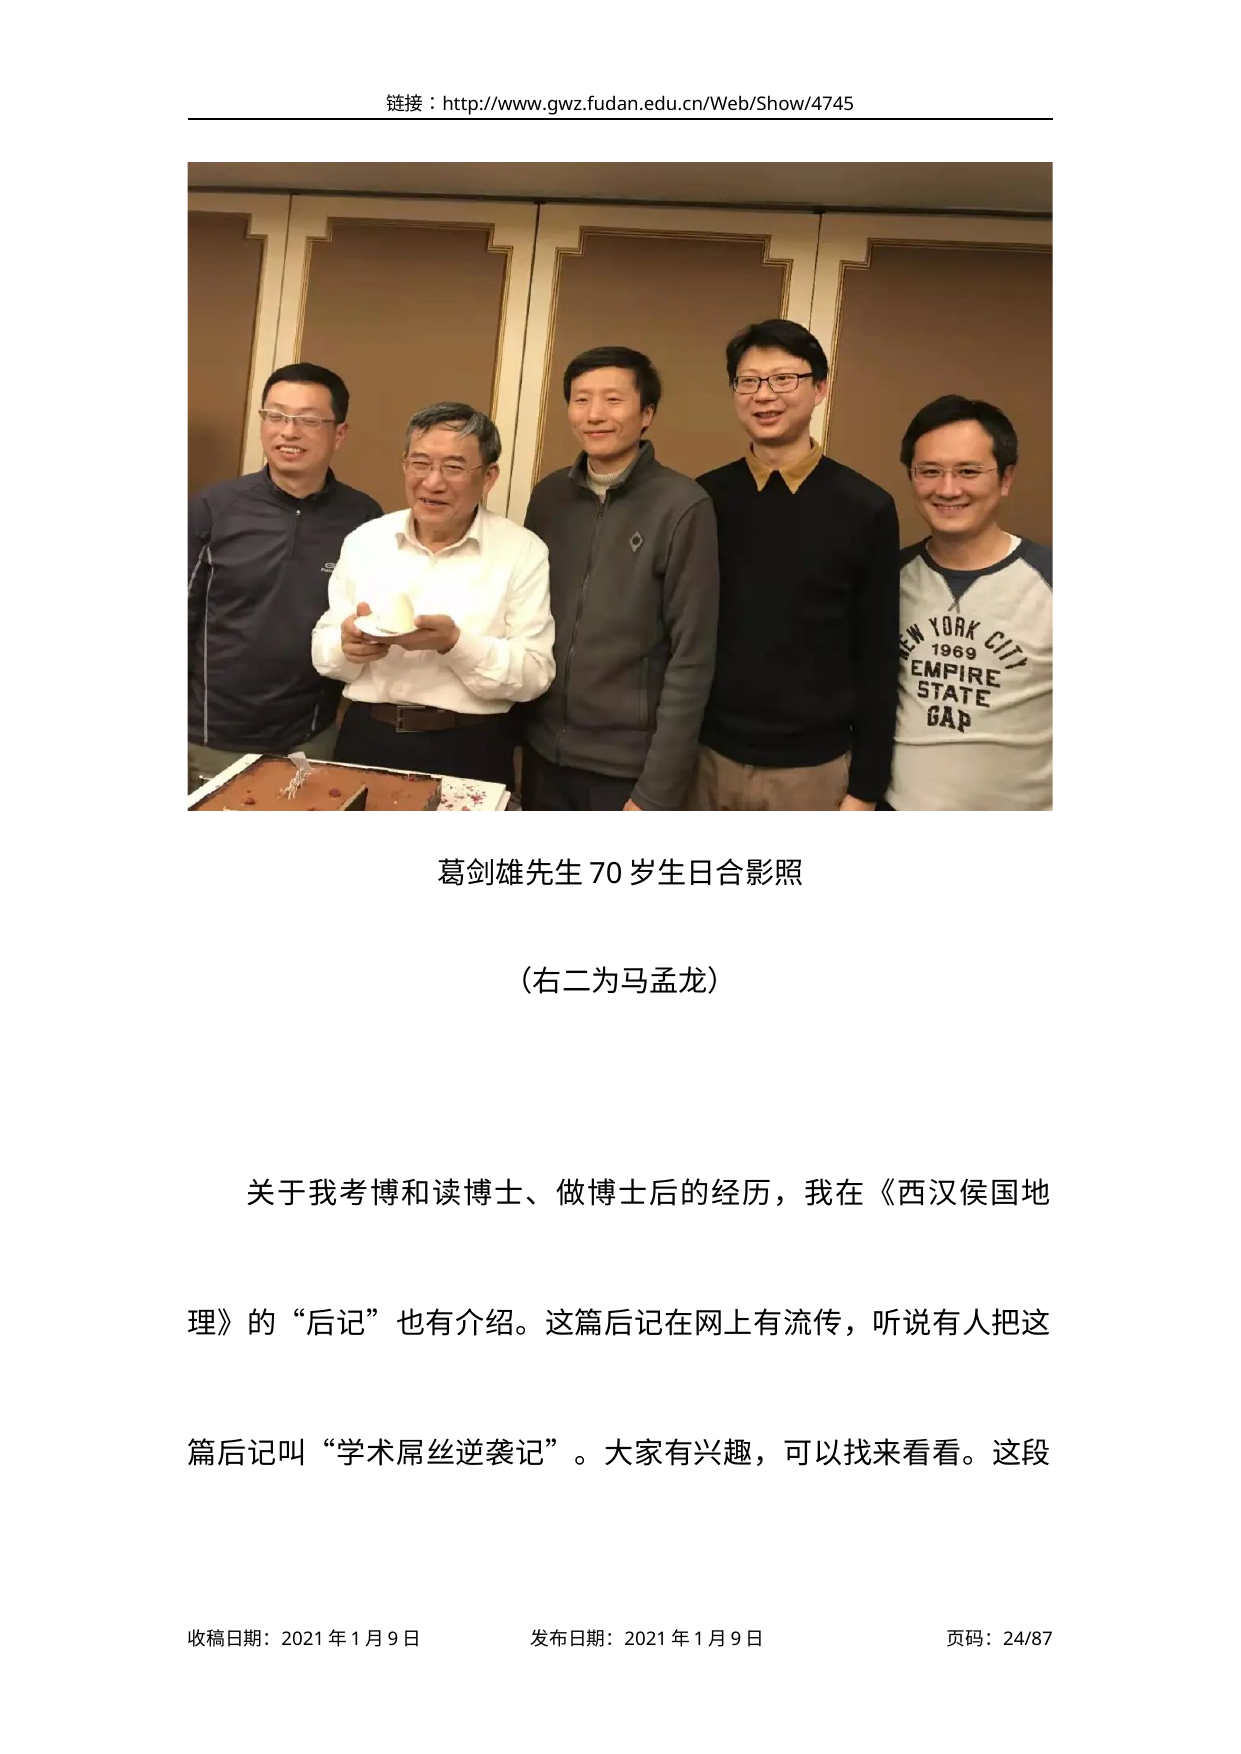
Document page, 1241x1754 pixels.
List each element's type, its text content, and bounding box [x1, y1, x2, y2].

text （右二为马孟龙） [187, 946, 1053, 1011]
picture [187, 162, 1053, 811]
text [187, 1158, 1053, 1483]
text 葛剑雄先生70岁生日合影照 [187, 839, 1053, 904]
